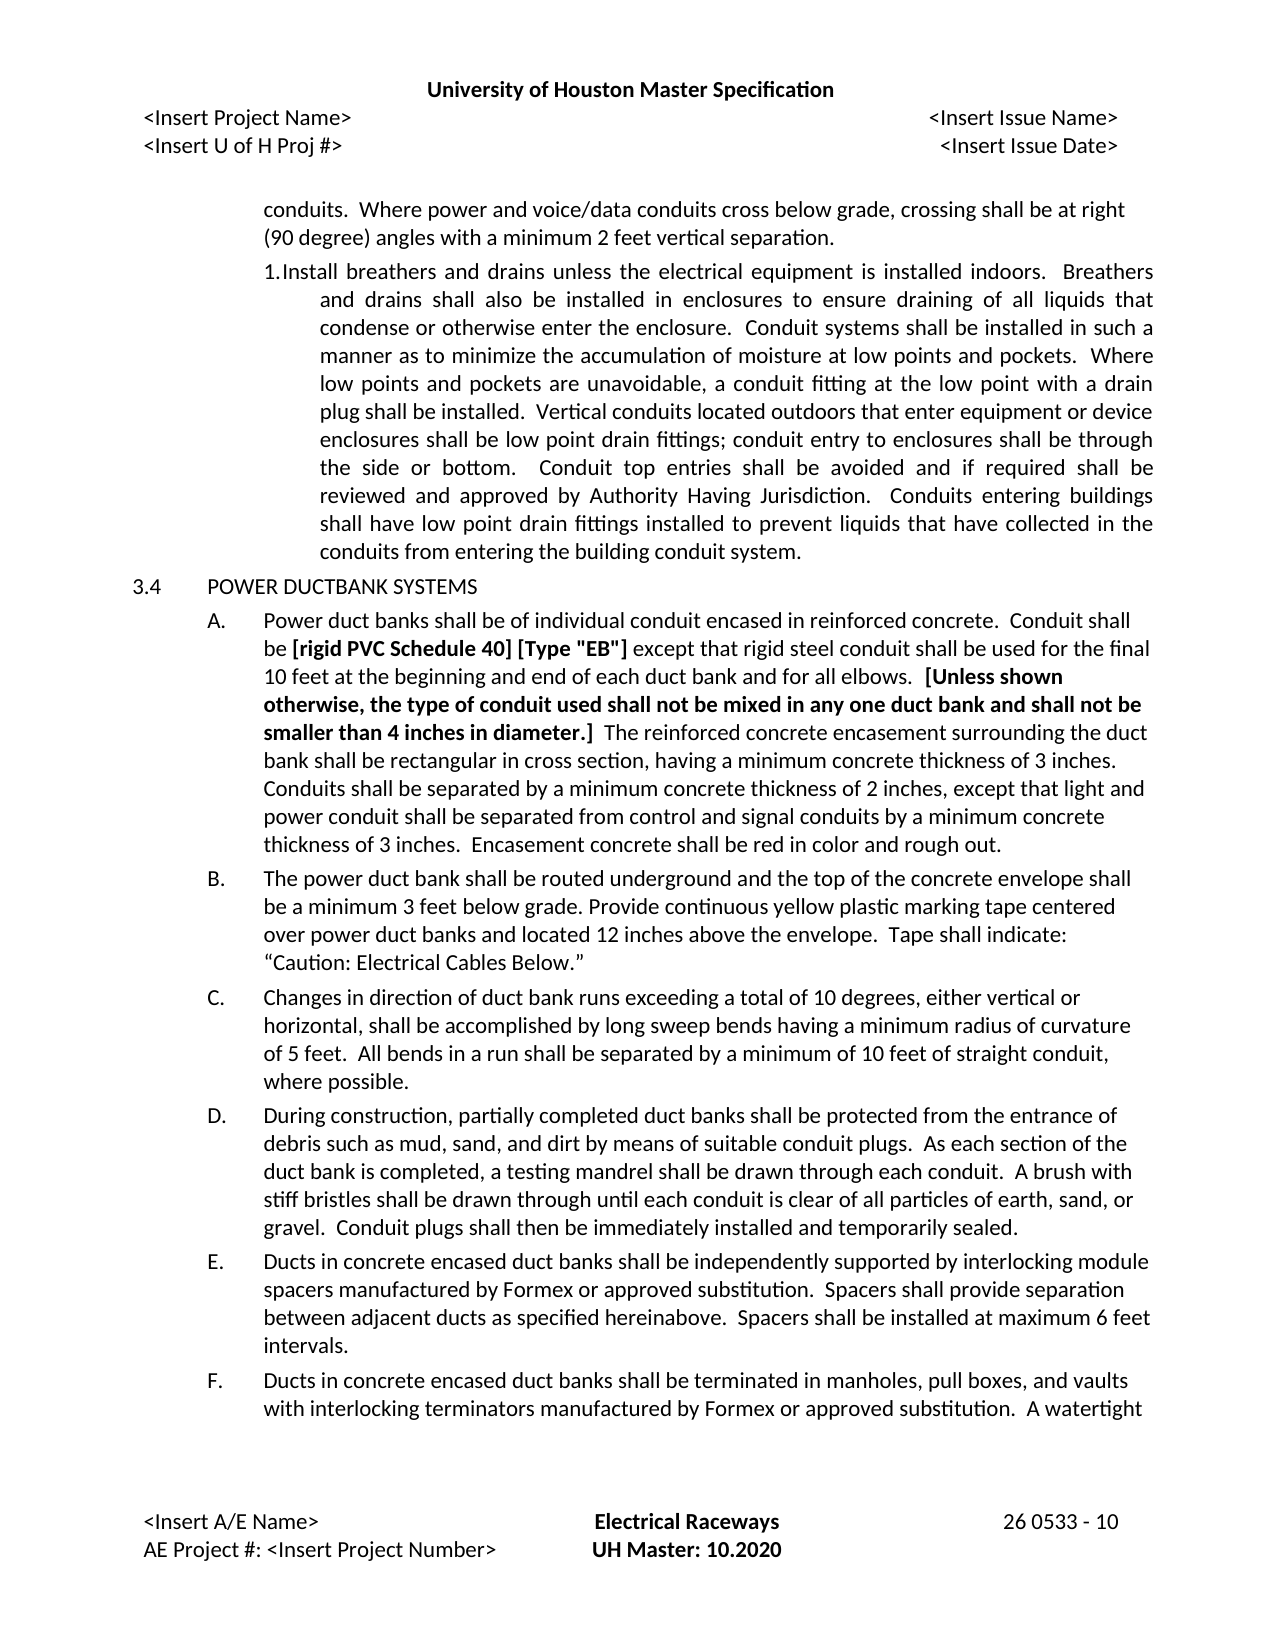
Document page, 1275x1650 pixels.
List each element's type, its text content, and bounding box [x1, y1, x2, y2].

subtitle Power duct banks shall be of individual conduit encased in reinforced concrete. Conduit shall be [rigid PVC Schedule 40] [Type "EB"] except that rigid steel conduit shall be used for the final 10 feet at the beginning and end of each duct bank and for all elbows. [Unless shown otherwise, the type of conduit used shall not be mixed in any one duct bank and shall not be smaller than 4 inches in diameter.] The reinforced concrete encasement surrounding the duct bank shall be rectangular in cross section, having a minimum concrete thickness of 3 inches. Conduits shall be separated by a minimum concrete thickness of 2 inches, except that light and power conduit shall be separated from control and signal conduits by a minimum concrete thickness of 3 inches. Encasement concrete shall be red in color and rough out. [207, 606, 1155, 858]
list Install breathers and drains unless the electrical equipment is installed indoors. Breathers and drains shall also be installed in enclosures to ensure draining of all liquids that condense or otherwise enter the enclosure. Conduit systems shall be installed in such a manner as to minimize the accumulation of moisture at low points and pockets. Where low points and pockets are unavoidable, a conduit fitting at the low point with a drain plug shall be installed. Vertical conduits located outdoors that enter equipment or device enclosures shall be low point drain fittings; conduit entry to enclosures shall be through the side or bottom. Conduit top entries shall be avoided and if required shall be reviewed and approved by Authority Having Jurisdiction. Conduits entering buildings shall have low point drain fittings installed to prevent liquids that have collected in the conduits from entering the building conduit system. [263, 257, 1155, 566]
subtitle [207, 1366, 1155, 1422]
subtitle POWER DUCTBANK SYSTEMS [132, 572, 1155, 600]
subtitle Ducts in concrete encased duct banks shall be independently supported by interlocking module spacers manufactured by Formex or approved substitution. Spacers shall provide separation between adjacent ducts as specified hereinabove. Spacers shall be installed at maximum 6 feet intervals. [207, 1247, 1155, 1359]
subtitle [207, 195, 1155, 251]
subtitle During construction, partially completed duct banks shall be protected from the entrance of debris such as mud, sand, and dirt by means of suitable conduit plugs. As each section of the duct bank is completed, a testing mandrel shall be drawn through each conduit. A brush with stiff bristles shall be drawn through until each conduit is clear of all particles of earth, sand, or gravel. Conduit plugs shall then be immediately installed and temporarily sealed. [207, 1101, 1155, 1241]
subtitle The power duct bank shall be routed underground and the top of the concrete envelope shall be a minimum 3 feet below grade. Provide continuous yellow plastic marking tape centered over power duct banks and located 12 inches above the envelope. Tape shall indicate: “Caution: Electrical Cables Below.” [207, 864, 1155, 977]
subtitle Changes in direction of duct bank runs exceeding a total of 10 degrees, either vertical or horizontal, shall be accomplished by long sweep bends having a minimum radius of curvature of 5 feet. All bends in a run shall be separated by a minimum of 10 feet of straight conduit, where possible. [207, 983, 1155, 1095]
